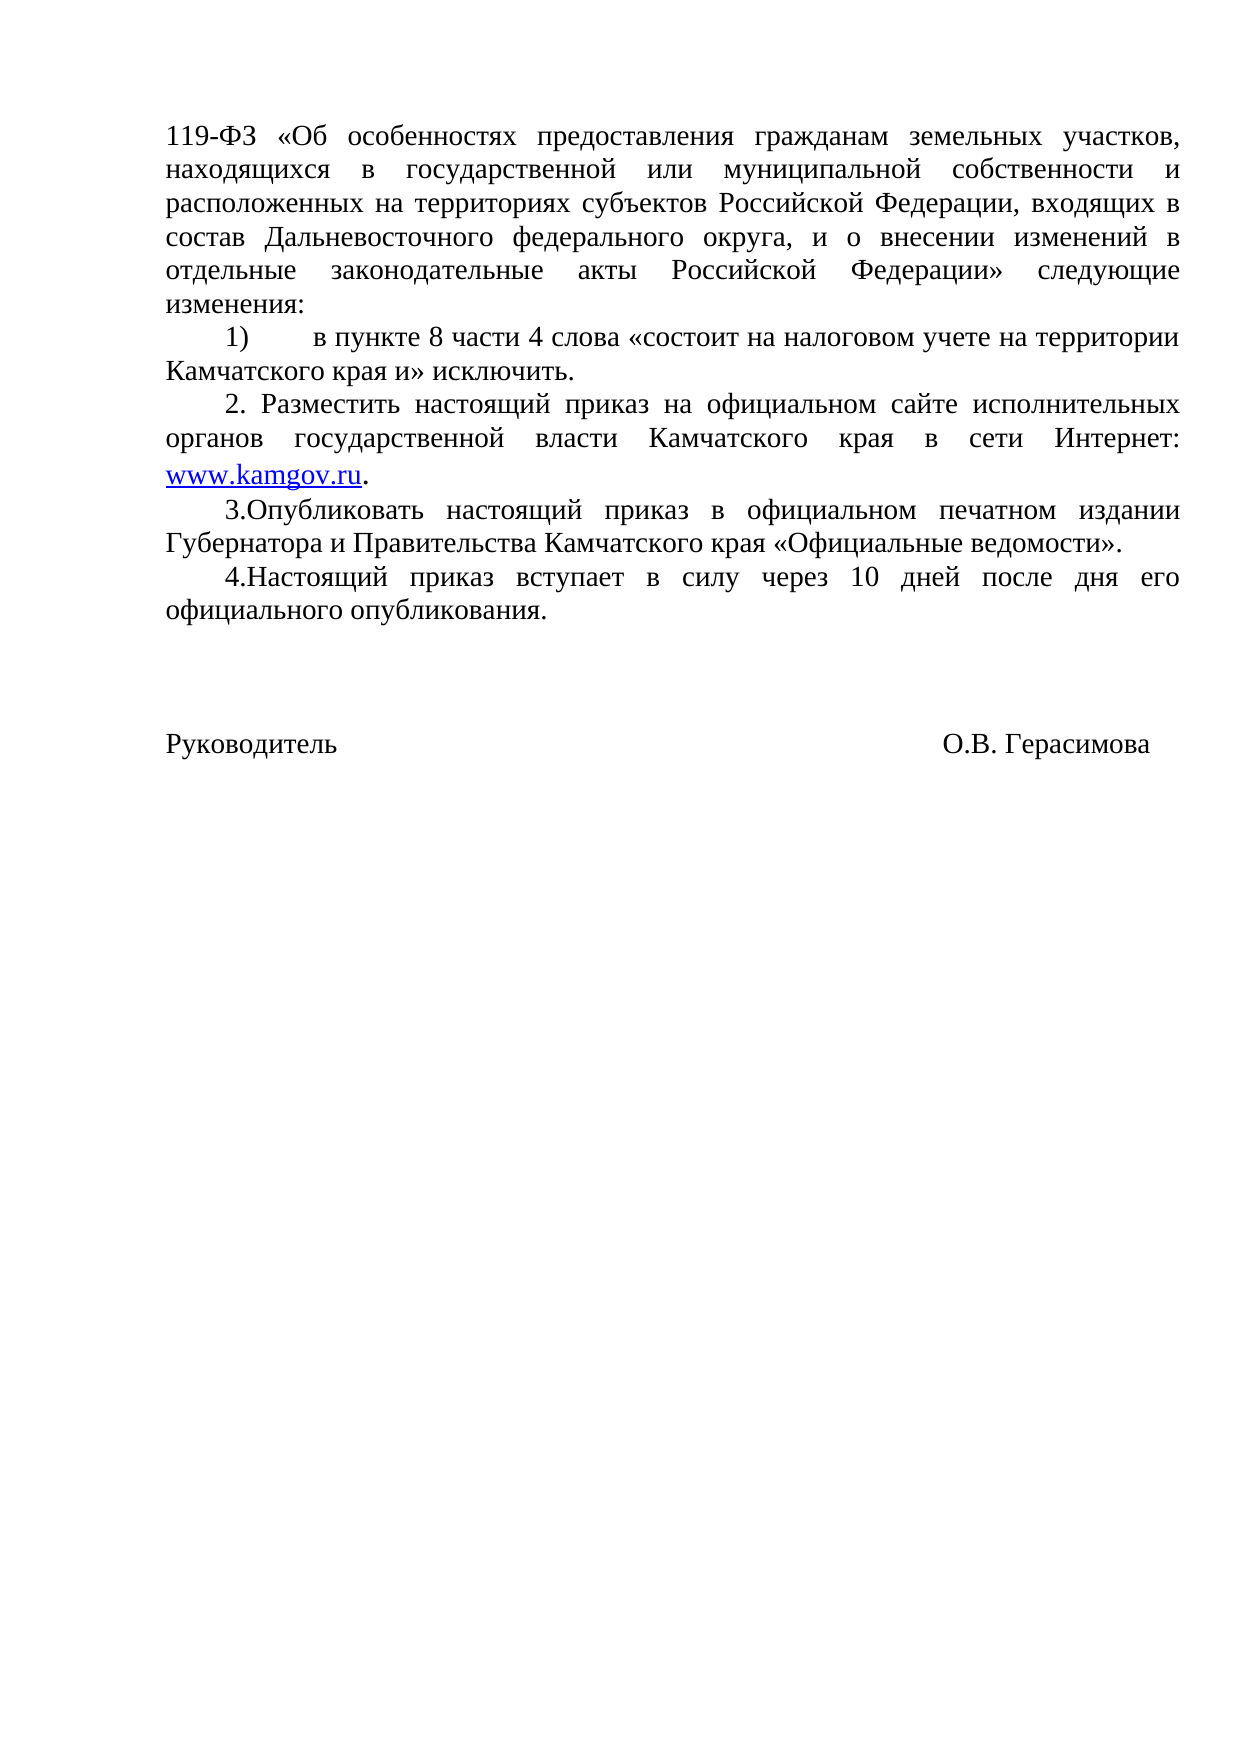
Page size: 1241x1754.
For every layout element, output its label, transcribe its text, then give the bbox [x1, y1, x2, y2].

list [165, 118, 1181, 319]
text 2. Разместить настоящий приказ на официальном сайте исполнительных органов государственной власти Камчатского края в сети Интернет: www.kamgov.ru. [165, 386, 1181, 492]
text 4.Настоящий приказ вступает в силу через 10 дней после дня его официального опубликования. [165, 559, 1181, 626]
text 3.Опубликовать настоящий приказ в официальном печатном издании Губернатора и Правительства Камчатского края «Официальные ведомости». [165, 492, 1181, 559]
list в пункте 8 части 4 слова «состоит на налоговом учете на территории Камчатского края и» исключить. [165, 319, 1181, 386]
text Руководитель О.В. Герасимова [165, 727, 1181, 760]
